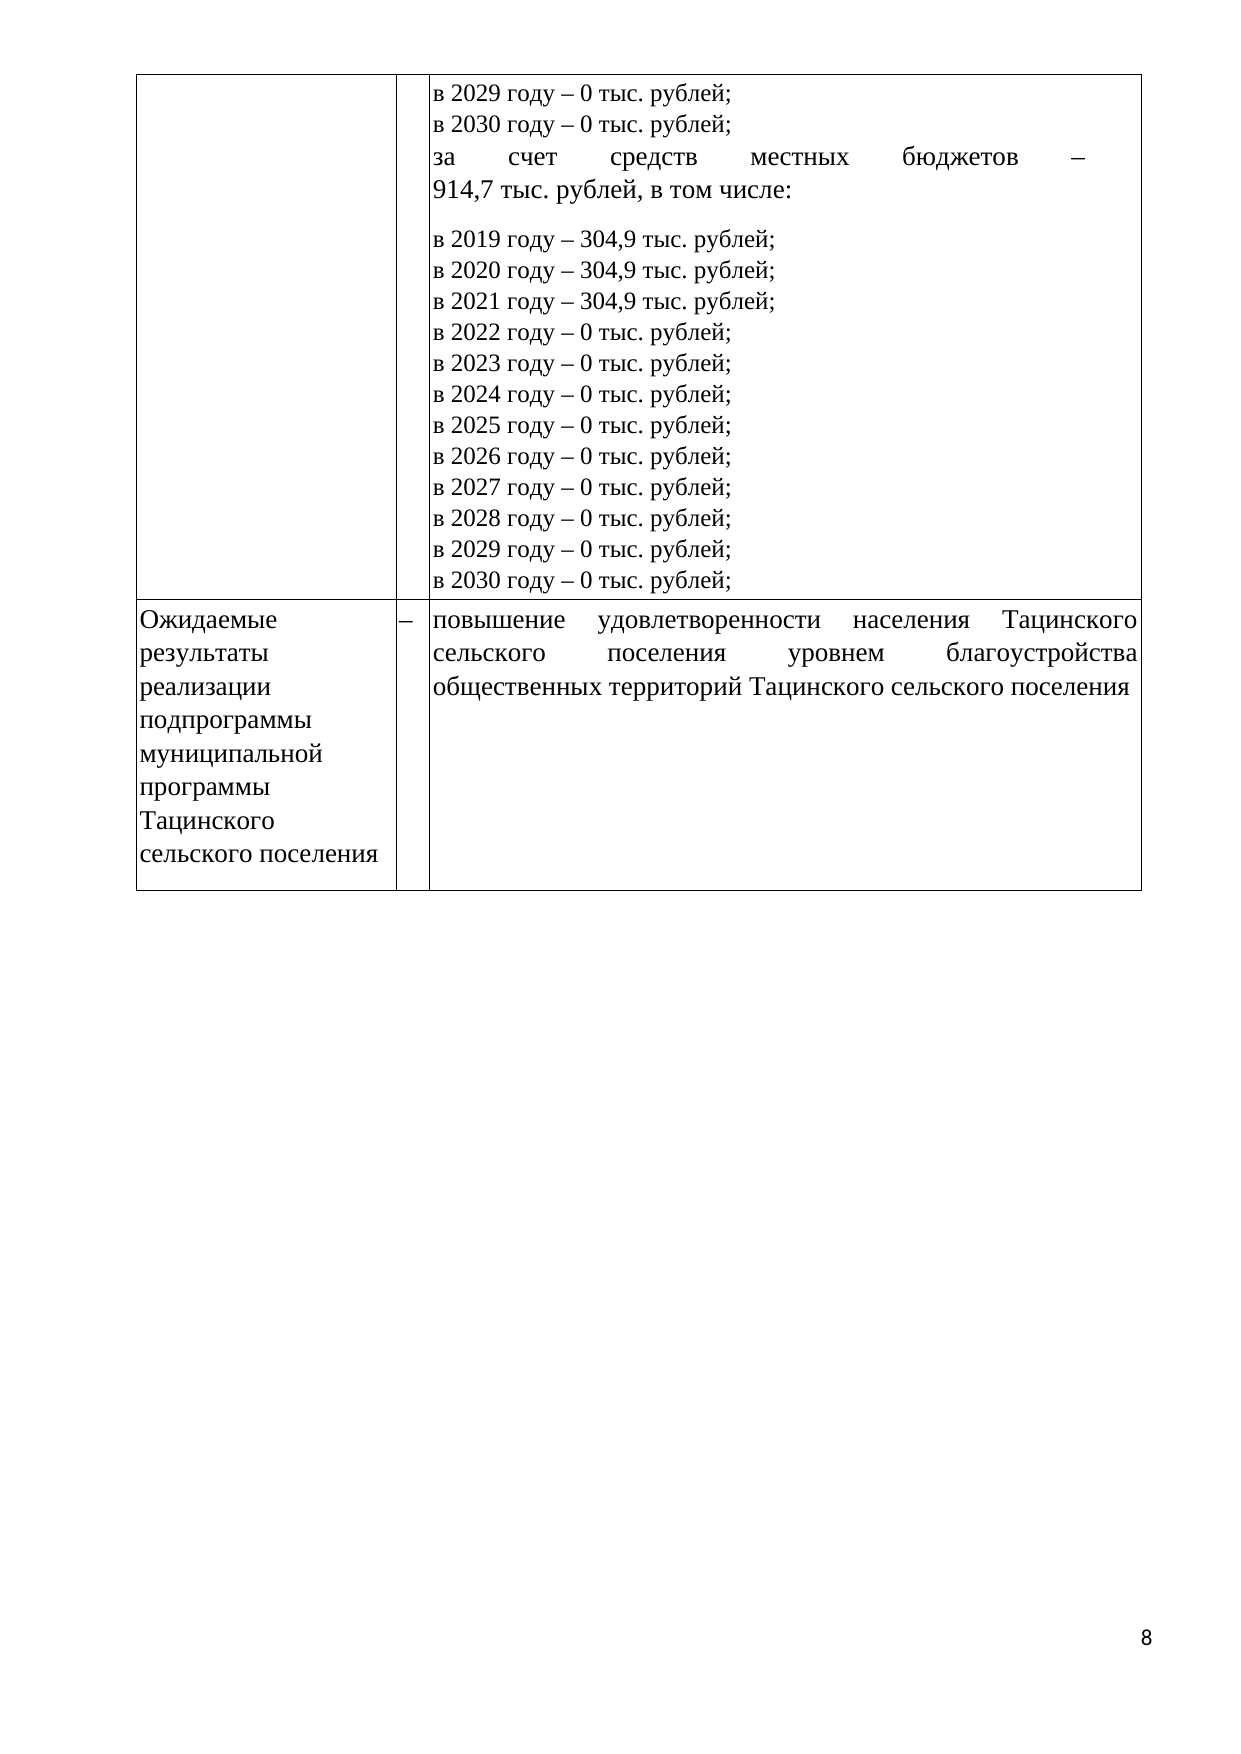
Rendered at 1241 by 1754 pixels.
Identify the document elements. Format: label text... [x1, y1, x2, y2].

table_cell повышение удовлетворенности населения Тацинского сельского поселения уровнем благоустройства общественных территорий Тацинского сельского поселения [430, 600, 1141, 890]
table_cell – [397, 75, 429, 599]
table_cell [137, 75, 396, 599]
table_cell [430, 75, 1141, 599]
table_cell – [397, 600, 429, 890]
table_cell Ожидаемые результаты реализации подпрограммы муниципальной программы Тацинского сельского поселения [137, 600, 396, 890]
